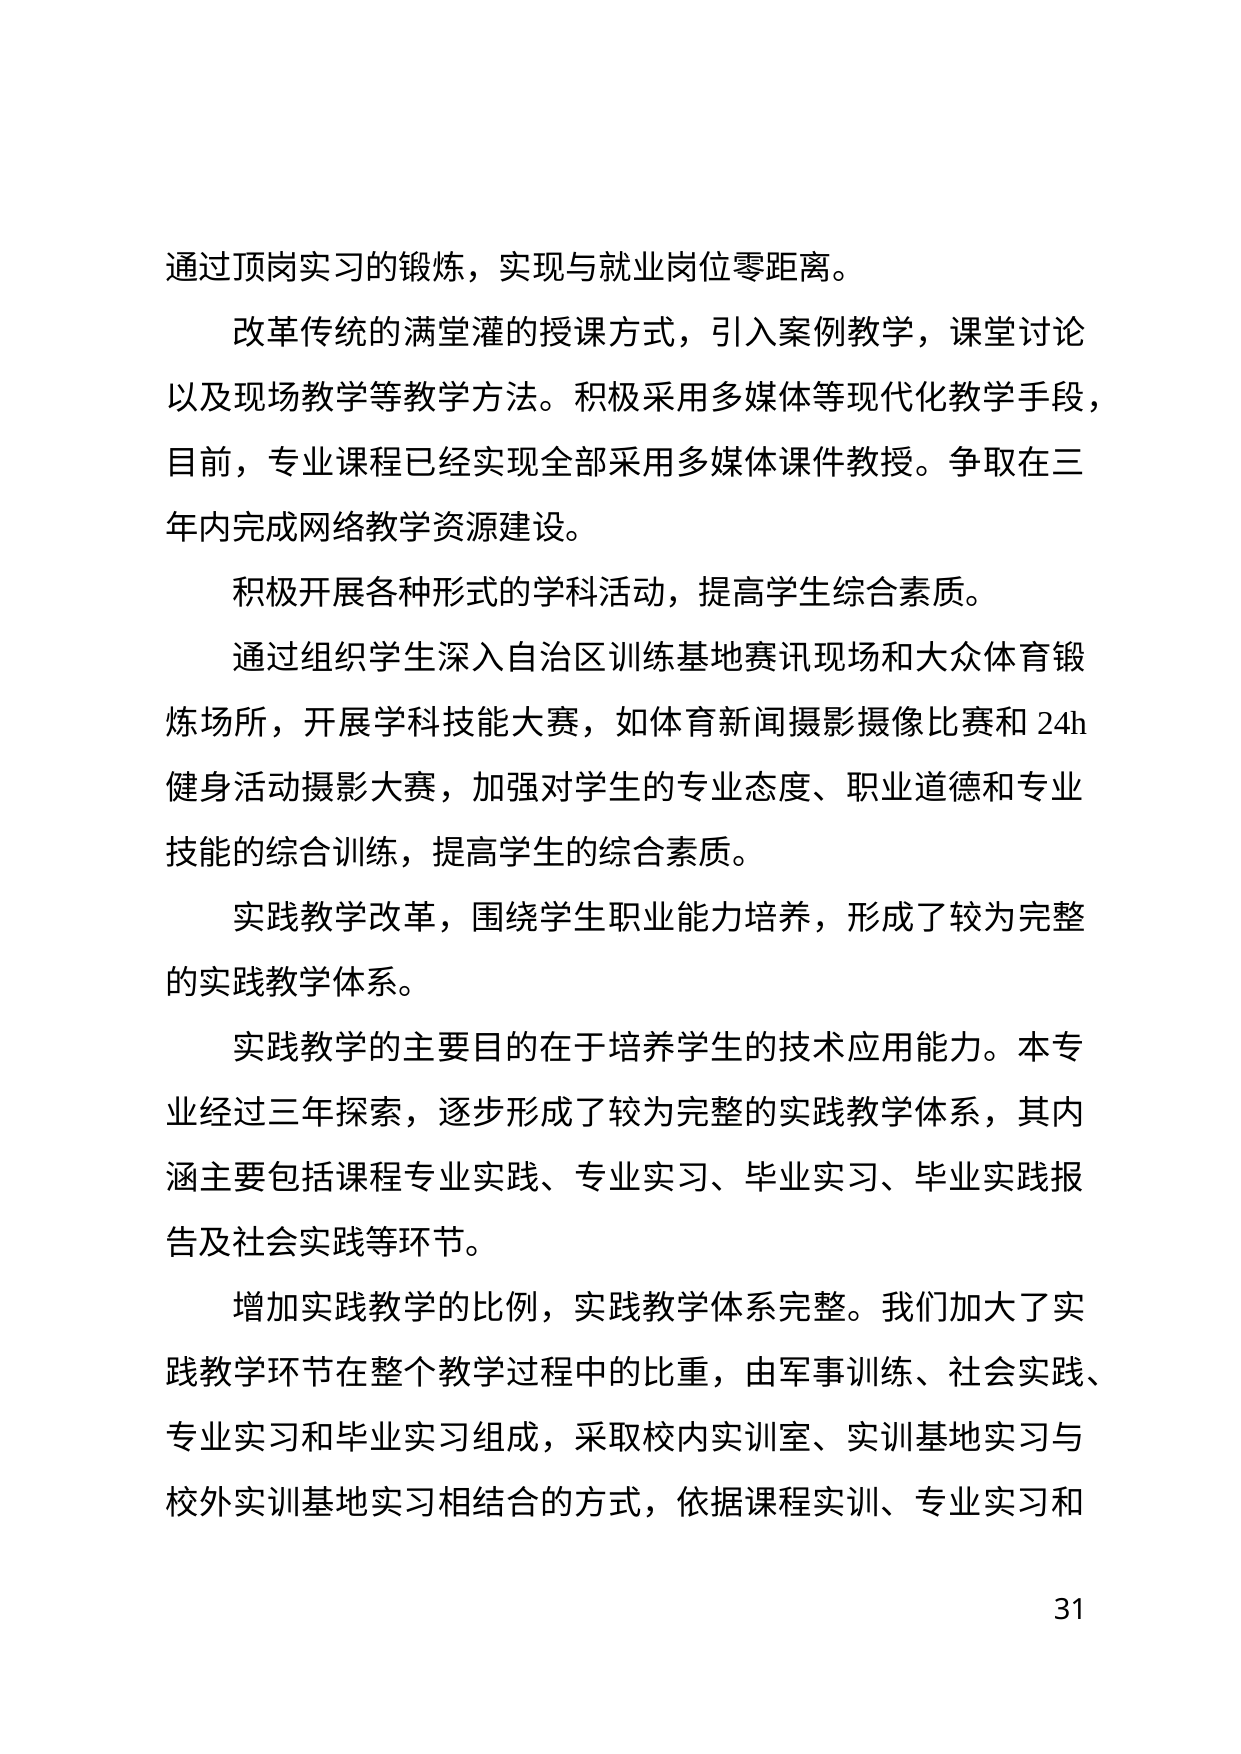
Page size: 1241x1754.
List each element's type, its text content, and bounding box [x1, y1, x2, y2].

text 通过组织学生深入自治区训练基地赛讯现场和大众体育锻炼场所，开展学科技能大赛，如体育新闻摄影摄像比赛和24h健身活动摄影大赛，加强对学生的专业态度、职业道德和专业技能的综合训练，提高学生的综合素质。 [165, 623, 1087, 883]
text 改革传统的满堂灌的授课方式，引入案例教学，课堂讨论以及现场教学等教学方法。积极采用多媒体等现代化教学手段，目前，专业课程已经实现全部采用多媒体课件教授。争取在三年内完成网络教学资源建设。 [165, 298, 1087, 558]
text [165, 233, 1087, 298]
text 积极开展各种形式的学科活动，提高学生综合素质。 [165, 558, 1087, 623]
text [165, 1273, 1087, 1533]
text 实践教学改革，围绕学生职业能力培养，形成了较为完整的实践教学体系。 [165, 883, 1087, 1013]
text 实践教学的主要目的在于培养学生的技术应用能力。本专业经过三年探索，逐步形成了较为完整的实践教学体系，其内涵主要包括课程专业实践、专业实习、毕业实习、毕业实践报告及社会实践等环节。 [165, 1013, 1087, 1273]
